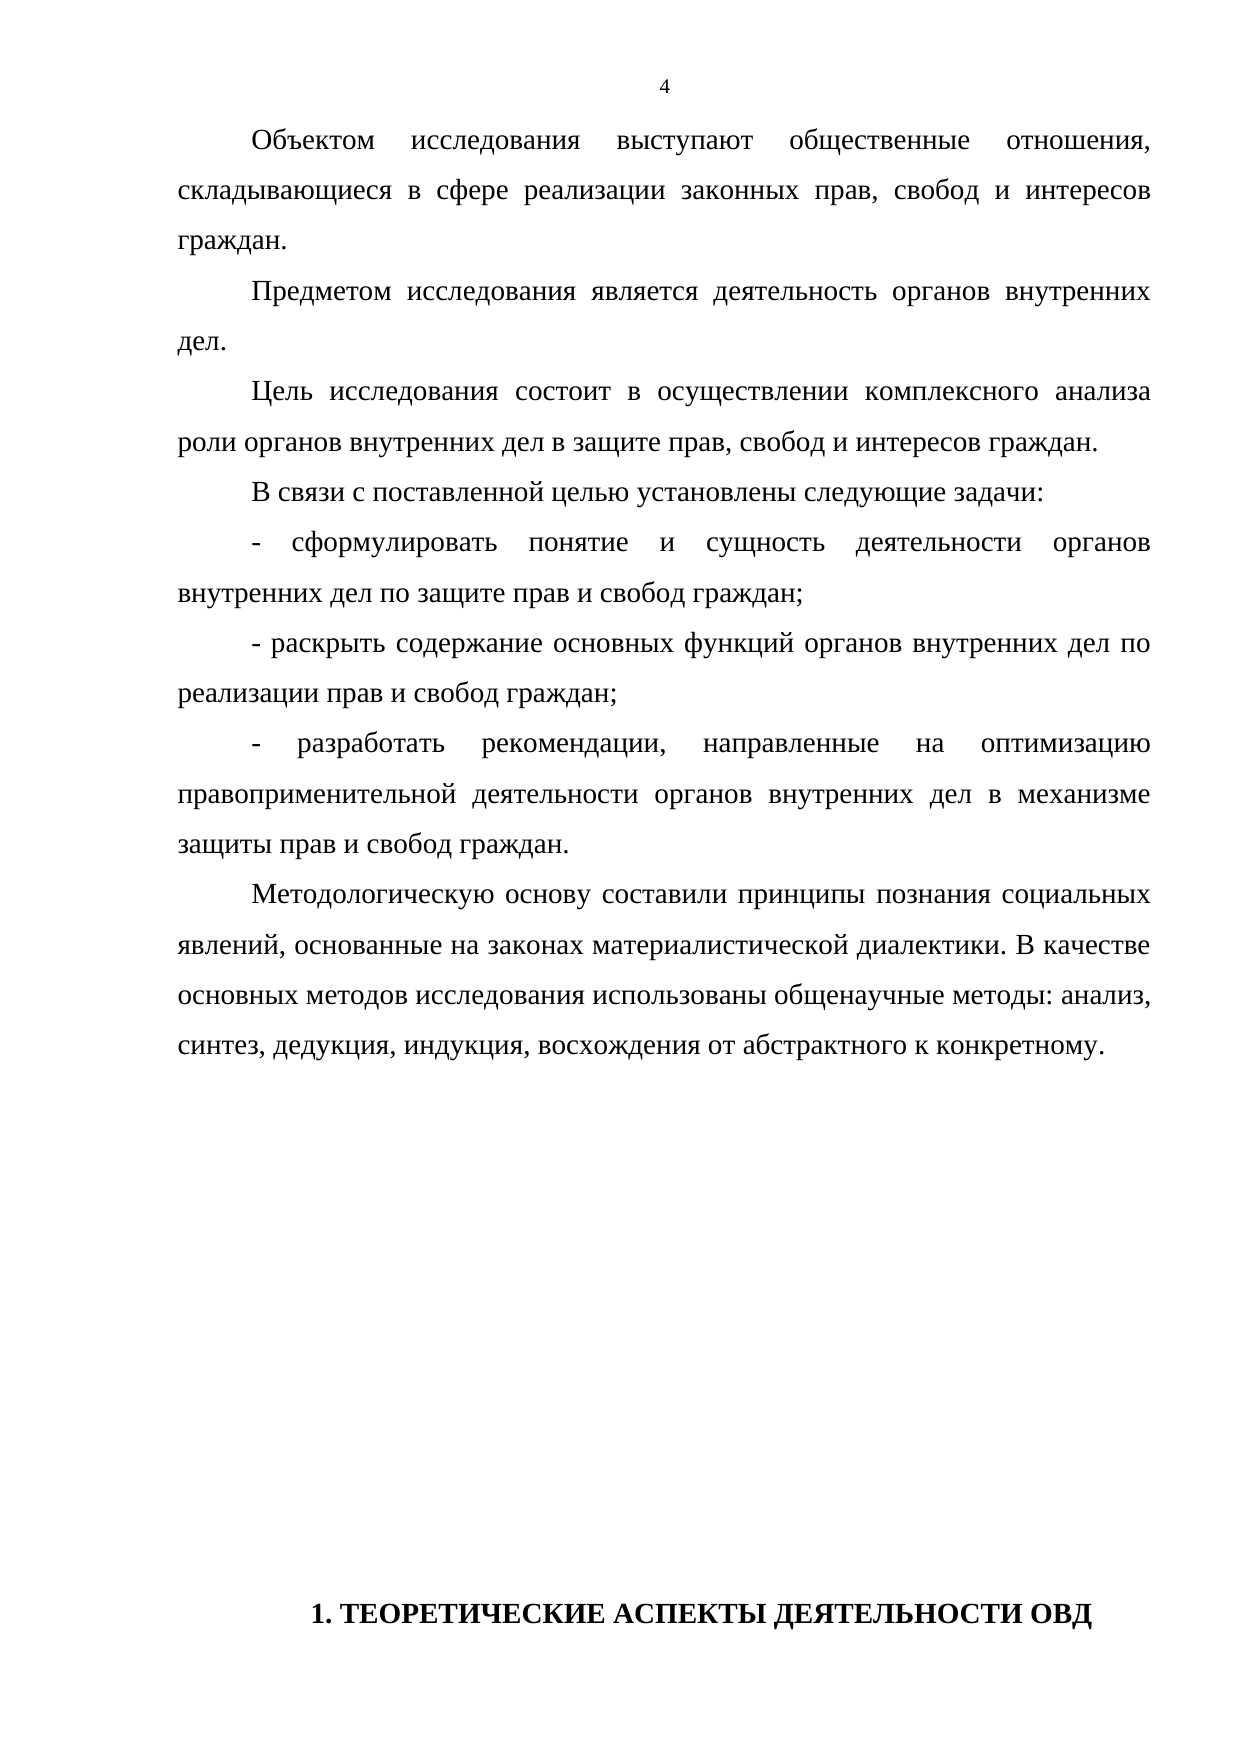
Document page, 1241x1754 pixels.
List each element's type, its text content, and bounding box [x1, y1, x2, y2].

text Предметом исследования является деятельность органов внутренних дел. [177, 273, 1152, 357]
text - раскрыть содержание основных функций органов внутренних дел по реализации прав и свобод граждан; [177, 625, 1152, 709]
text Объектом исследования выступают общественные отношения, складывающиеся в сфере реализации законных прав, свобод и интересов граждан. [177, 122, 1152, 256]
text В связи с поставленной целью установлены следующие задачи: [177, 474, 1152, 508]
text - разработать рекомендации, направленные на оптимизацию правоприменительной деятельности органов внутренних дел в механизме защиты прав и свобод граждан. [177, 726, 1152, 860]
text Цель исследования состоит в осуществлении комплексного анализа роли органов внутренних дел в защите прав, свобод и интересов граждан. [177, 373, 1152, 457]
text Методологическую основу составили принципы познания социальных явлений, основанные на законах материалистической диалектики. В качестве основных методов исследования использованы общенаучные методы: анализ, синтез, дедукция, индукция, восхождения от абстрактного к конкретному. [177, 877, 1152, 1061]
text - сформулировать понятие и сущность деятельности органов внутренних дел по защите прав и свобод граждан; [177, 524, 1152, 608]
text 1. ТЕОРЕТИЧЕСКИЕ АСПЕКТЫ ДЕЯТЕЛЬНОСТИ ОВД [177, 1597, 1152, 1630]
